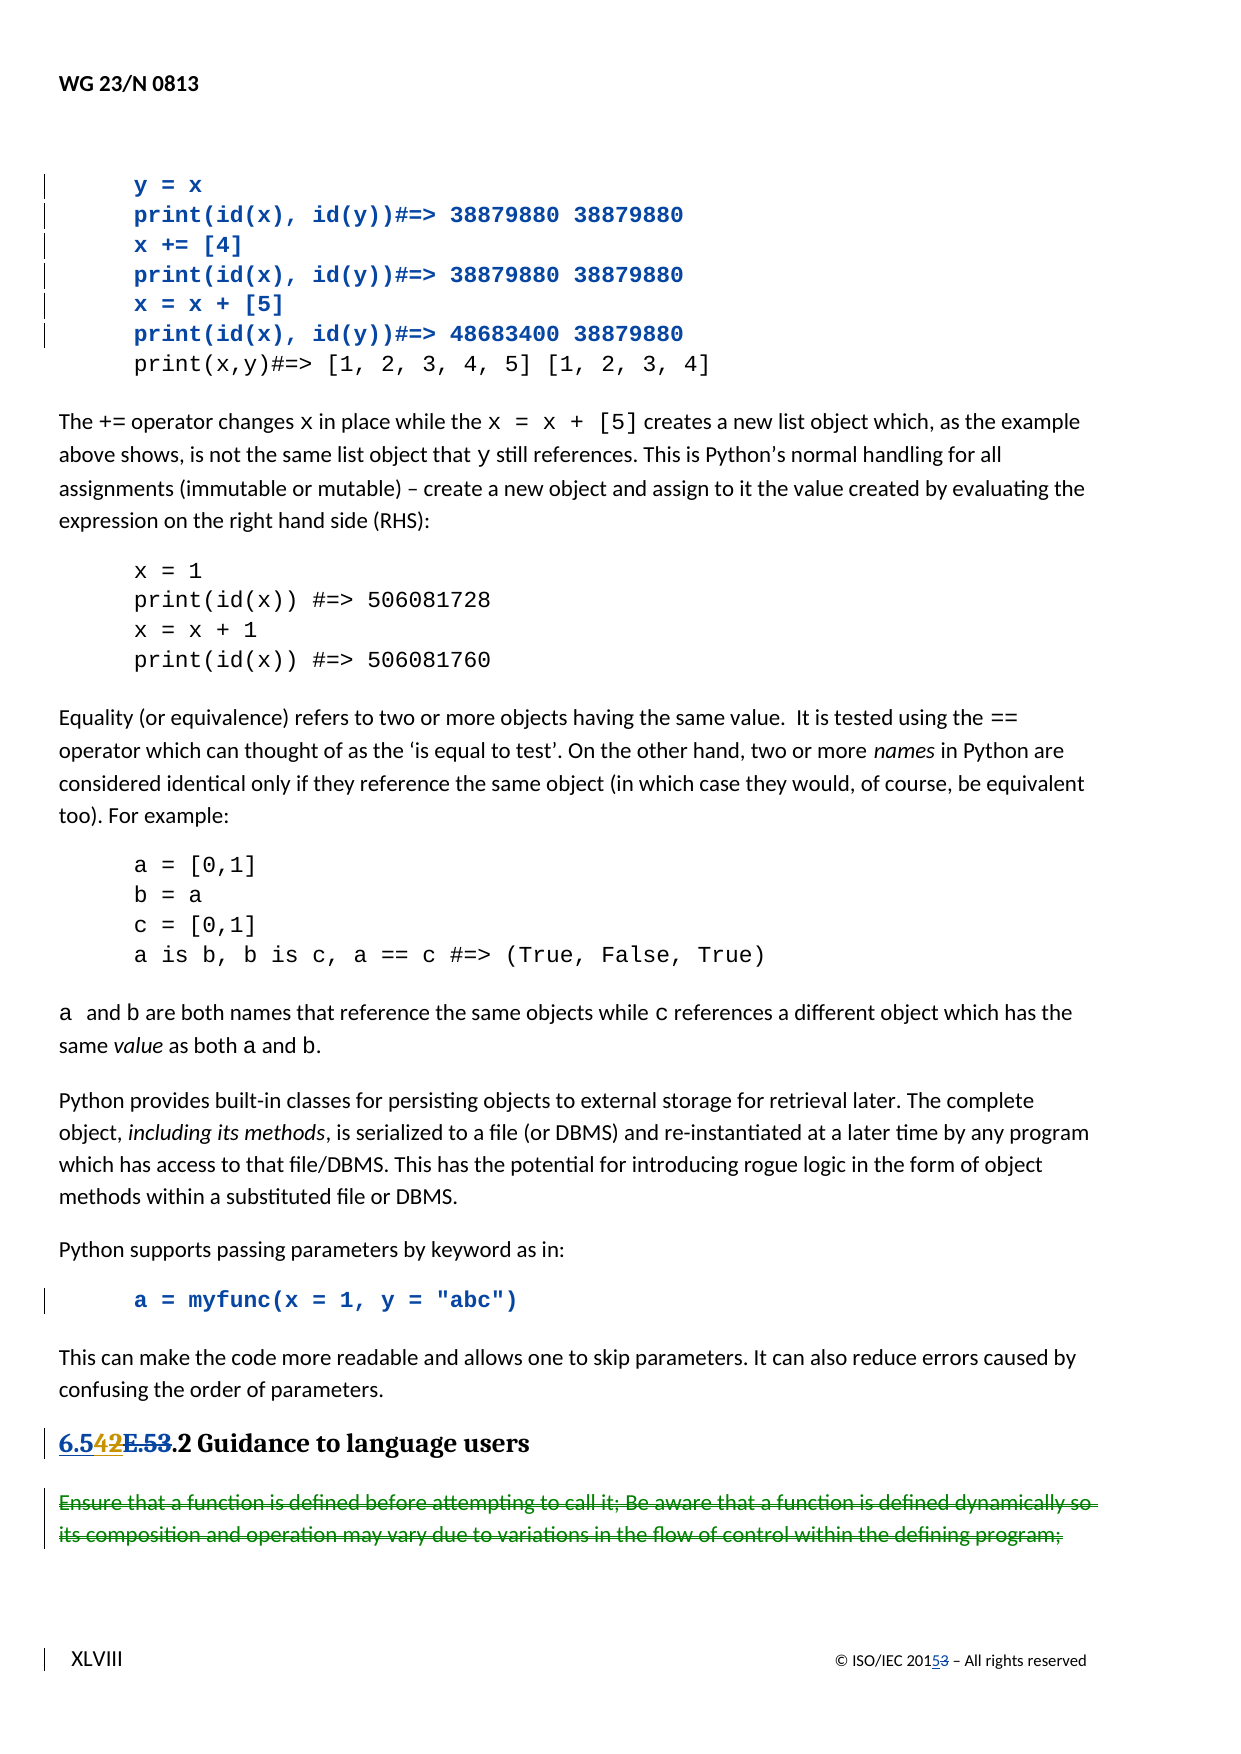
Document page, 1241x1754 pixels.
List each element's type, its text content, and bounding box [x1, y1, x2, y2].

text print(id(x), id(y))#=> 38879880 38879880 [58, 203, 1099, 229]
text b = a [58, 884, 1099, 909]
text x += [4] [58, 233, 1099, 259]
text a is b, b is c, a == c #=> (True, False, True) [58, 943, 1099, 969]
text Python supports passing parameters by keyword as in: [58, 1235, 1099, 1263]
text Equality (or equivalence) refers to two or more objects having the same value. It is tested using the == operator which can thought of as the ‘is equal to test’. On the other hand, two or more names in Python are considered identical only if they reference the same object (in which case they would, of course, be equivalent too). For example: [58, 703, 1099, 829]
text print(id(x), id(y))#=> 38879880 38879880 [58, 263, 1099, 289]
text print(id(x)) #=> 506081760 [58, 648, 1099, 674]
text print(x,y)#=> [1, 2, 3, 4, 5] [1, 2, 3, 4] [58, 352, 1099, 378]
text x = x + [5] [58, 293, 1099, 319]
text The += operator changes x in place while the x = x + [5] creates a new list object which, as the example above shows, is not the same list object that y still references. This is Python’s normal handling for all assignments (immutable or mutable) – create a new object and assign to it the value created by evaluating the expression on the right hand side (RHS): [58, 407, 1099, 534]
text This can make the code more readable and allows one to skip parameters. It can also reduce errors caused by confusing the order of parameters. [58, 1343, 1099, 1403]
text y = x [58, 173, 1099, 199]
text x = x + 1 [58, 618, 1099, 644]
text Python provides built-in classes for persisting objects to external storage for retrieval later. The complete object, including its methods, is serialized to a file (or DBMS) and re-instantiated at a later time by any program which has access to that file/DBMS. This has the potential for introducing rogue logic in the form of object methods within a substituted file or DBMS. [58, 1086, 1099, 1210]
text a = myfunc(x = 1, y = "abc") [58, 1288, 1099, 1314]
subtitle .2 Guidance to language users [58, 1428, 1099, 1459]
text print(id(x), id(y))#=> 48683400 38879880 [58, 322, 1099, 348]
text c = [0,1] [58, 913, 1099, 939]
text x = 1 [58, 559, 1099, 585]
text a = [0,1] [58, 854, 1099, 880]
text print(id(x)) #=> 506081728 [58, 589, 1099, 615]
text a and b are both names that reference the same objects while c references a different object which has the same value as both a and b. [58, 998, 1099, 1061]
